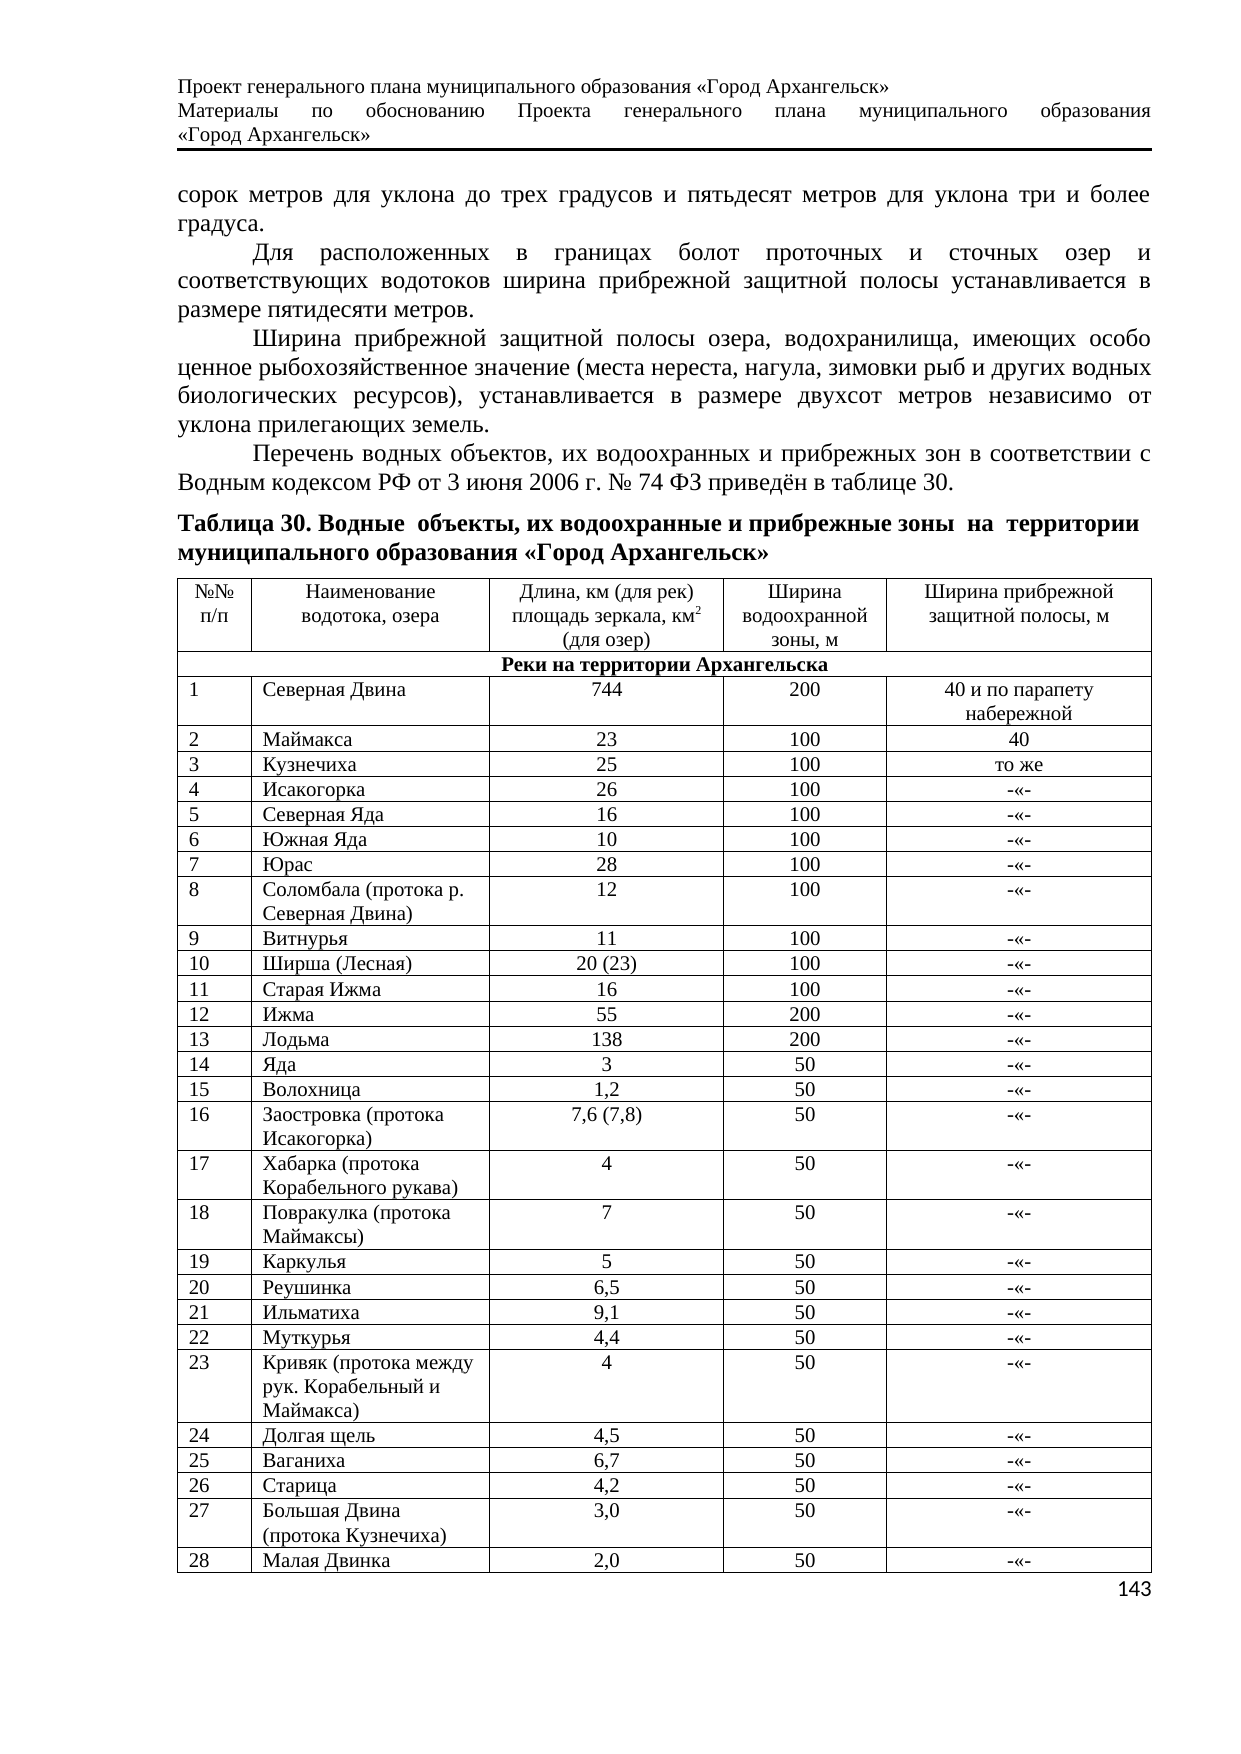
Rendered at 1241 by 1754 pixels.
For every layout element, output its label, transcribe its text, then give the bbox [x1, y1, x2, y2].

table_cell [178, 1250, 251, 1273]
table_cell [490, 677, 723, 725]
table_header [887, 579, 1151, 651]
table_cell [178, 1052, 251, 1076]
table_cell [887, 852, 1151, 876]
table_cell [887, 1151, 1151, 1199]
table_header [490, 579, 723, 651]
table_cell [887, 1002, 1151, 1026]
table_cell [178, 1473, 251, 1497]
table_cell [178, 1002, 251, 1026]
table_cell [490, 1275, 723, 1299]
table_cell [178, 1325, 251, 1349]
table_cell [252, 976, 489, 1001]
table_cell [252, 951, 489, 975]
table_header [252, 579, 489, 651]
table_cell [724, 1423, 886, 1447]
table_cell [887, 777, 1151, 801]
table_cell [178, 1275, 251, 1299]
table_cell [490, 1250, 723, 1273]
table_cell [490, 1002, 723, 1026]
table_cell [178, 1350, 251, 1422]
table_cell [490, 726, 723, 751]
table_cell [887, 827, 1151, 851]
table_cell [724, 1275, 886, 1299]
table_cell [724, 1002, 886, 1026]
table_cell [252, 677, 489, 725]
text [177, 179, 1152, 237]
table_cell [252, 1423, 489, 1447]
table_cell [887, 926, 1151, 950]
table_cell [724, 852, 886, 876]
text Таблица 30. Водные объекты, их водоохранные и прибрежные зоны на территории муниципального образования «Город Архангельск» [177, 508, 1152, 565]
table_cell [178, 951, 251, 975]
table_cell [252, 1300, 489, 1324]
text Ширина прибрежной защитной полосы озера, водохранилища, имеющих особо ценное рыбохозяйственное значение (места нереста, нагула, зимовки рыб и других водных биологических ресурсов), устанавливается в размере двухсот метров независимо от уклона прилегающих земель. [177, 323, 1152, 438]
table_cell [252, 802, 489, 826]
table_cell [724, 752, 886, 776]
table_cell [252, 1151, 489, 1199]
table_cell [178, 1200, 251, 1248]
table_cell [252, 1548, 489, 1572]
text Для расположенных в границах болот проточных и сточных озер и соответствующих водотоков ширина прибрежной защитной полосы устанавливается в размере пятидесяти метров. [177, 237, 1152, 323]
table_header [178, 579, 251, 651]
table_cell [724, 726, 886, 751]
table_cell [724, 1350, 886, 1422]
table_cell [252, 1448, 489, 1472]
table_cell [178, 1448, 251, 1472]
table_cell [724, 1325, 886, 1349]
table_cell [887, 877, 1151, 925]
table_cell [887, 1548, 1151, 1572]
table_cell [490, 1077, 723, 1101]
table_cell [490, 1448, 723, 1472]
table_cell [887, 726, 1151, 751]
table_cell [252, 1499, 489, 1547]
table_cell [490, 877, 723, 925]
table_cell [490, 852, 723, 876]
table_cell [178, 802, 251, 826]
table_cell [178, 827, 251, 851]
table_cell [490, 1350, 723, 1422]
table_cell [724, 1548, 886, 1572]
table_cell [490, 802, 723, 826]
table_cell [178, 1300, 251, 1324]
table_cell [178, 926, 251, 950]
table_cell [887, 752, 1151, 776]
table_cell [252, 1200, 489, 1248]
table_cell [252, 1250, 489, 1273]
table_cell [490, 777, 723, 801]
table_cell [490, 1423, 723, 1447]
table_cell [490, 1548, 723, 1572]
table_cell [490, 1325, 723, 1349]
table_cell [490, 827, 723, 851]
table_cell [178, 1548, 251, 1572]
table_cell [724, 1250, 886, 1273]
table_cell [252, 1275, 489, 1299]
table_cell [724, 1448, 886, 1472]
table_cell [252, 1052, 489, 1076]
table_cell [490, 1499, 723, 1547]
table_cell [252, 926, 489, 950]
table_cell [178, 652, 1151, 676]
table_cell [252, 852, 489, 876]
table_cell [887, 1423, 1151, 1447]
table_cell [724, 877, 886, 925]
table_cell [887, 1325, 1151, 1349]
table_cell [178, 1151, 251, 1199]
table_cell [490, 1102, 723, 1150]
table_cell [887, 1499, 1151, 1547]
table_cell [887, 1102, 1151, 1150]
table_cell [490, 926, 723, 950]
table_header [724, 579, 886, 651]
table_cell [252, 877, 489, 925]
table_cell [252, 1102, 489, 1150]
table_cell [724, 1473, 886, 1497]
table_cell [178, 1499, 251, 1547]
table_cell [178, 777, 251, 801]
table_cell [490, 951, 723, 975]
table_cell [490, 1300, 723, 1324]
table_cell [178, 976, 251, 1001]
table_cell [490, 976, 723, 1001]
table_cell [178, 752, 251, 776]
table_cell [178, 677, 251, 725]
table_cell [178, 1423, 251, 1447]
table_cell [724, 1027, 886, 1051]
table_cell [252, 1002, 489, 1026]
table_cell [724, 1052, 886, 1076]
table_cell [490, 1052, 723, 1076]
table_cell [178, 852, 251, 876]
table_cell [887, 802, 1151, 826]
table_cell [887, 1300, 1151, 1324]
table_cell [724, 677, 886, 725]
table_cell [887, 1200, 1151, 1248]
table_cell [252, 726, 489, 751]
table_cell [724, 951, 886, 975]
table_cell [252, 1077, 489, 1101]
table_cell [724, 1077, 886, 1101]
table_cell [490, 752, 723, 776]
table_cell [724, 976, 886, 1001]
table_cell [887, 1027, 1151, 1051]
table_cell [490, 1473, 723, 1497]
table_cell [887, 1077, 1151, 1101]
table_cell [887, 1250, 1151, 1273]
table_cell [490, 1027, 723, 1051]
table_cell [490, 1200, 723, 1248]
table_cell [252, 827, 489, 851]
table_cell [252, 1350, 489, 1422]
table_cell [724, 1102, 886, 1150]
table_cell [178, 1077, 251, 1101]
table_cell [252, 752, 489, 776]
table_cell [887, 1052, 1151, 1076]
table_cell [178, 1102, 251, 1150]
text Перечень водных объектов, их водоохранных и прибрежных зон в соответствии с Водным кодексом РФ от 3 июня 2006 г. № 74 ФЗ приведён в таблице 30. [177, 438, 1152, 495]
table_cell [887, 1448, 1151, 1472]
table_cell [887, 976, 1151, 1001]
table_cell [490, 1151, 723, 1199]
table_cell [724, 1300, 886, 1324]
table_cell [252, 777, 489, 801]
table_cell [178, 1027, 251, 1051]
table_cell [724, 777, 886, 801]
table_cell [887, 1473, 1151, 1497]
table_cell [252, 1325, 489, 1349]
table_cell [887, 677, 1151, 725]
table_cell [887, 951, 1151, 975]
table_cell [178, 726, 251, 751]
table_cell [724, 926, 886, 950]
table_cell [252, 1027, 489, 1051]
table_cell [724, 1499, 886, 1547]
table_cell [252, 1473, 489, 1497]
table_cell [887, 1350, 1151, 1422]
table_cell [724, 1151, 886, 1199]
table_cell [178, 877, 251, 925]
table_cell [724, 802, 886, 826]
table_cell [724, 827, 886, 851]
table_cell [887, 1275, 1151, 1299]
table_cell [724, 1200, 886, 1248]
